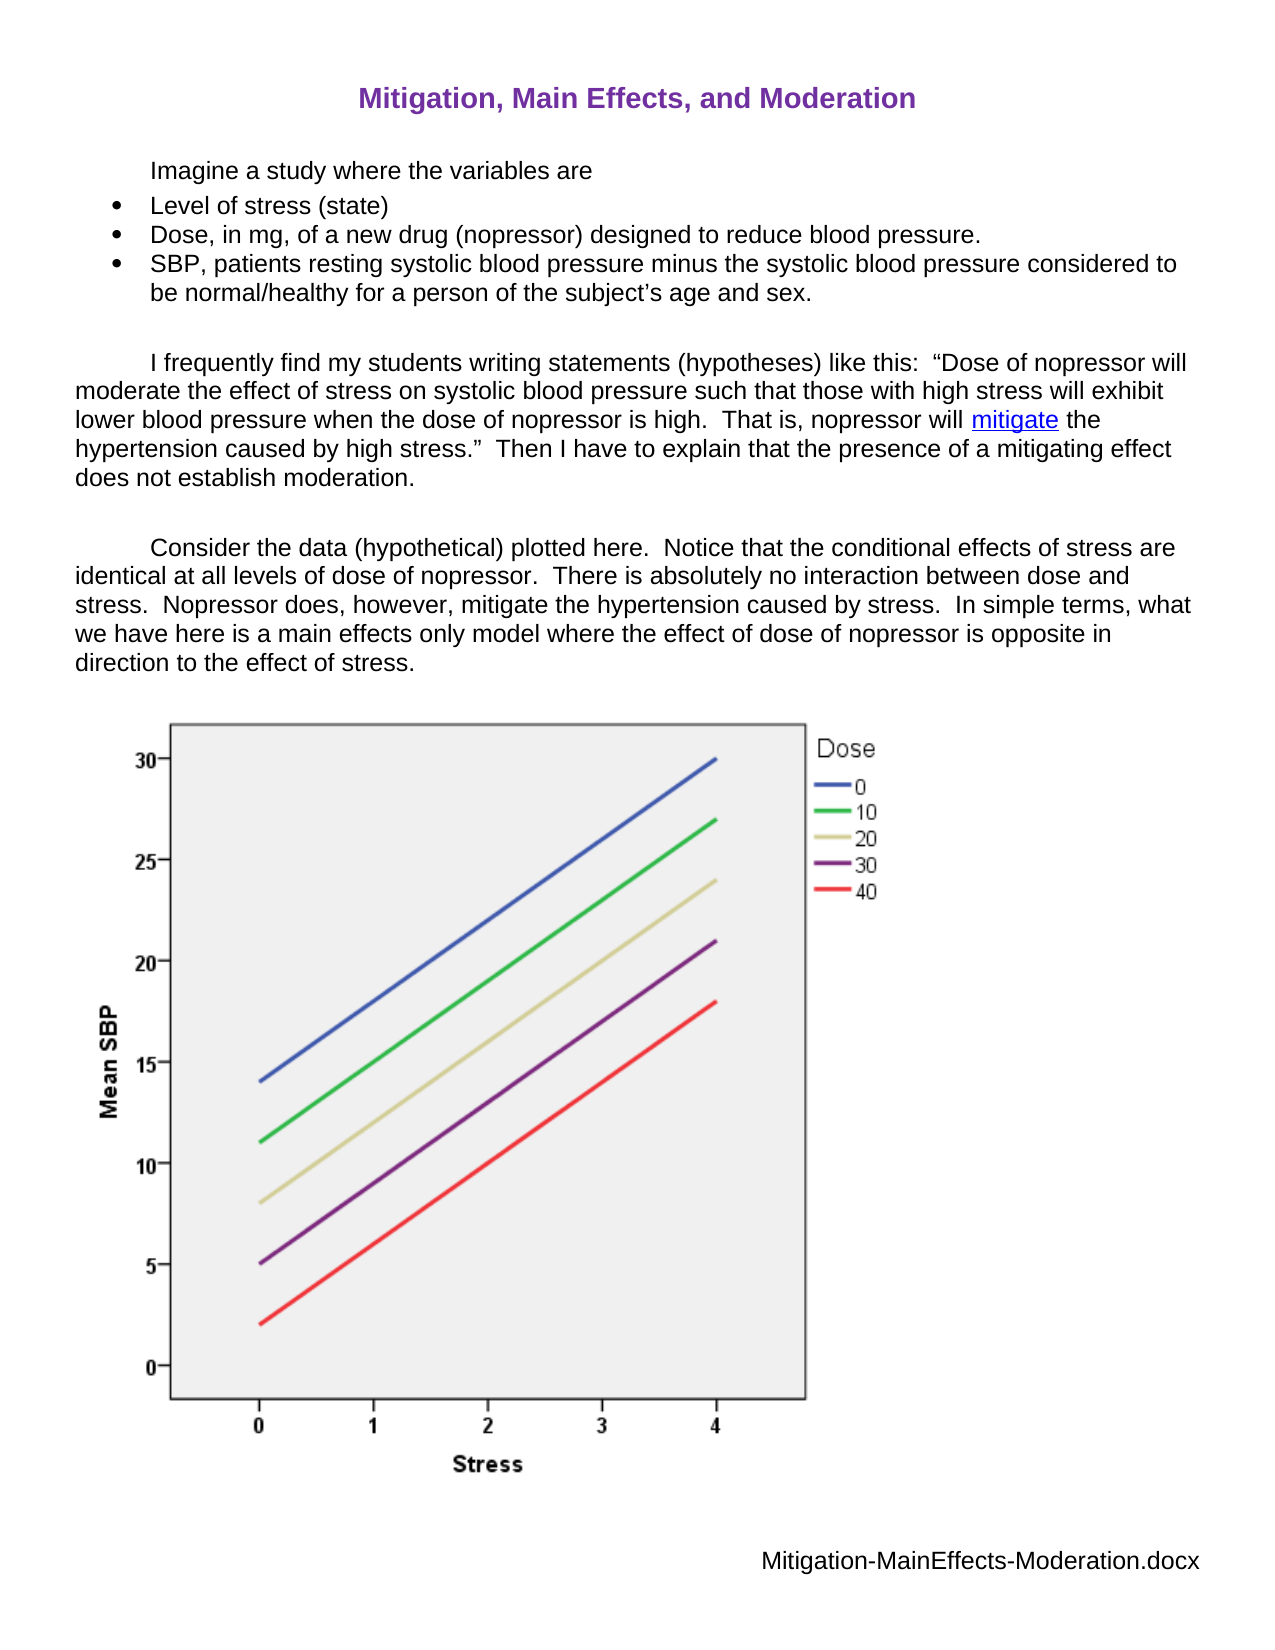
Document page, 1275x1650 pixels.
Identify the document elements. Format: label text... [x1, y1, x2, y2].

text I frequently find my students writing statements (hypotheses) like this: “Dose of nopressor will moderate the effect of stress on systolic blood pressure such that those with high stress will exhibit lower blood pressure when the dose of nopressor is high. That is, nopressor will mitigate the hypertension caused by high stress.” Then I have to explain that the presence of a mitigating effect does not establish moderation. [75, 348, 1200, 491]
text Consider the data (hypothetical) plotted here. Notice that the conditional effects of stress are identical at all levels of dose of nopressor. There is absolutely no interaction between dose and stress. Nopressor does, however, mitigate the hypertension caused by stress. In simple terms, what we have here is a main effects only model where the effect of dose of nopressor is opposite in direction to the effect of stress. [75, 533, 1200, 676]
list Dose, in mg, of a new drug (nopressor) designed to reduce blood pressure. [112, 220, 1200, 249]
text Mitigation, Main Effects, and Moderation [75, 81, 1200, 115]
list Level of stress (state) [112, 191, 1200, 220]
picture [75, 717, 1050, 1499]
text Imagine a study where the variables are [75, 156, 1200, 185]
list SBP, patients resting systolic blood pressure minus the systolic blood pressure considered to be normal/healthy for a person of the subject’s age and sex. [112, 249, 1200, 306]
